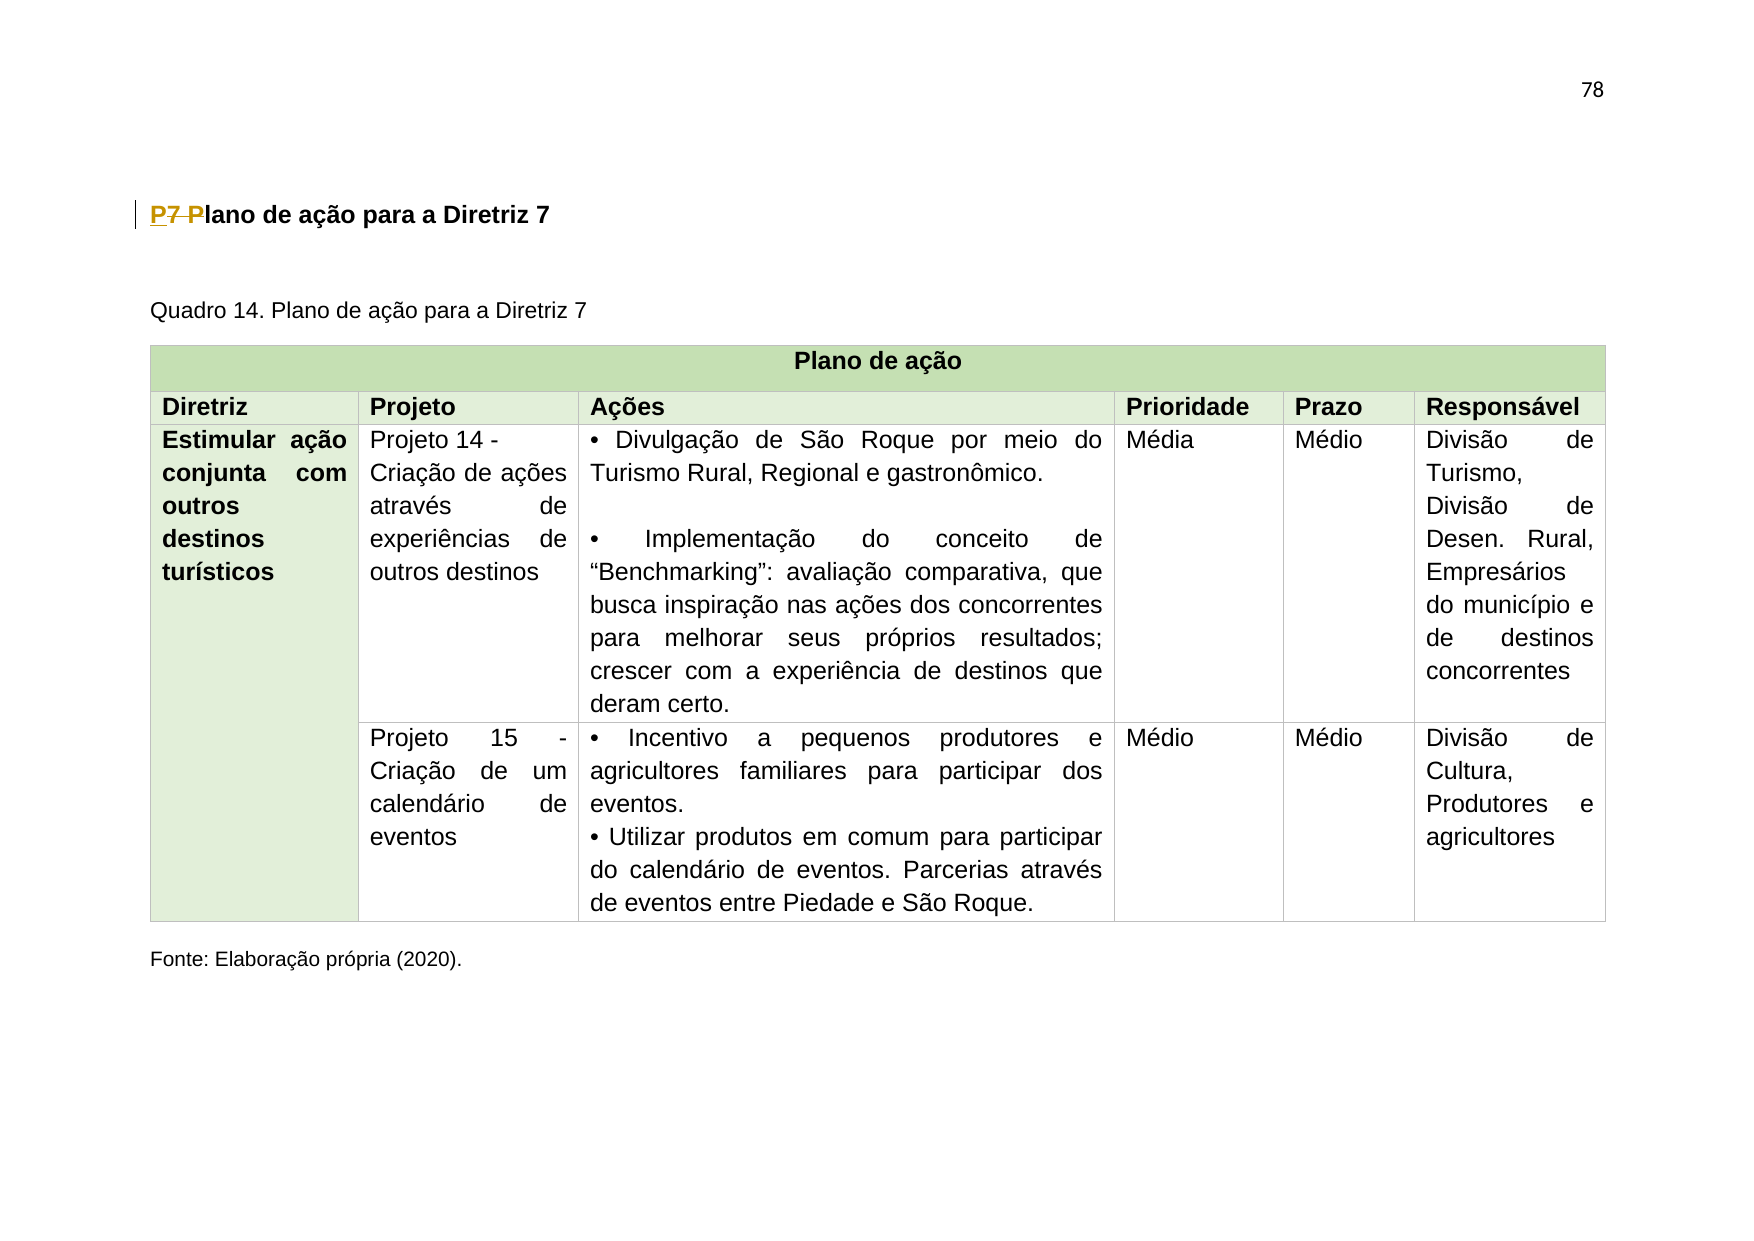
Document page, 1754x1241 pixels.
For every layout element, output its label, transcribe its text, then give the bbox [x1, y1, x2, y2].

table_cell Médio [1284, 723, 1414, 921]
table_cell Divisão de Cultura, Produtores e agricultores [1415, 723, 1605, 921]
text Fonte: Elaboração própria (2020). [150, 947, 1604, 971]
table_cell • Divulgação de São Roque por meio do Turismo Rural, Regional e gastronômico. • Implementação do conceito de “Benchmarking”: avaliação comparativa, que busca inspiração nas ações dos concorrentes para melhorar seus próprios resultados; crescer com a experiência de destinos que deram certo. [579, 425, 1114, 722]
table_cell Diretriz [151, 392, 358, 424]
table_cell Prioridade [1115, 392, 1283, 424]
table_cell Projeto [359, 392, 578, 424]
table_cell Estimular ação conjunta com outros destinos turísticos [151, 425, 358, 921]
table_header Plano de ação [151, 346, 1605, 391]
table_cell Médio [1284, 425, 1414, 722]
table_cell Ações [579, 392, 1114, 424]
table_cell Médio [1115, 723, 1283, 921]
table_cell Projeto 14 - Criação de ações através de experiências de outros destinos [359, 425, 578, 722]
table_cell Divisão de Turismo, Divisão de Desen. Rural, Empresários do município e de destinos concorrentes [1415, 425, 1605, 722]
text Quadro 14. Plano de ação para a Diretriz 7 [150, 297, 1604, 324]
subtitle lano de ação para a Diretriz 7 [150, 200, 1604, 229]
table_cell Responsável [1415, 392, 1605, 424]
table_cell Projeto 15 - Criação de um calendário de eventos [359, 723, 578, 921]
table_cell • Incentivo a pequenos produtores e agricultores familiares para participar dos eventos. • Utilizar produtos em comum para participar do calendário de eventos. Parcerias através de eventos entre Piedade e São Roque. [579, 723, 1114, 921]
table_cell Média [1115, 425, 1283, 722]
table_cell Prazo [1284, 392, 1414, 424]
